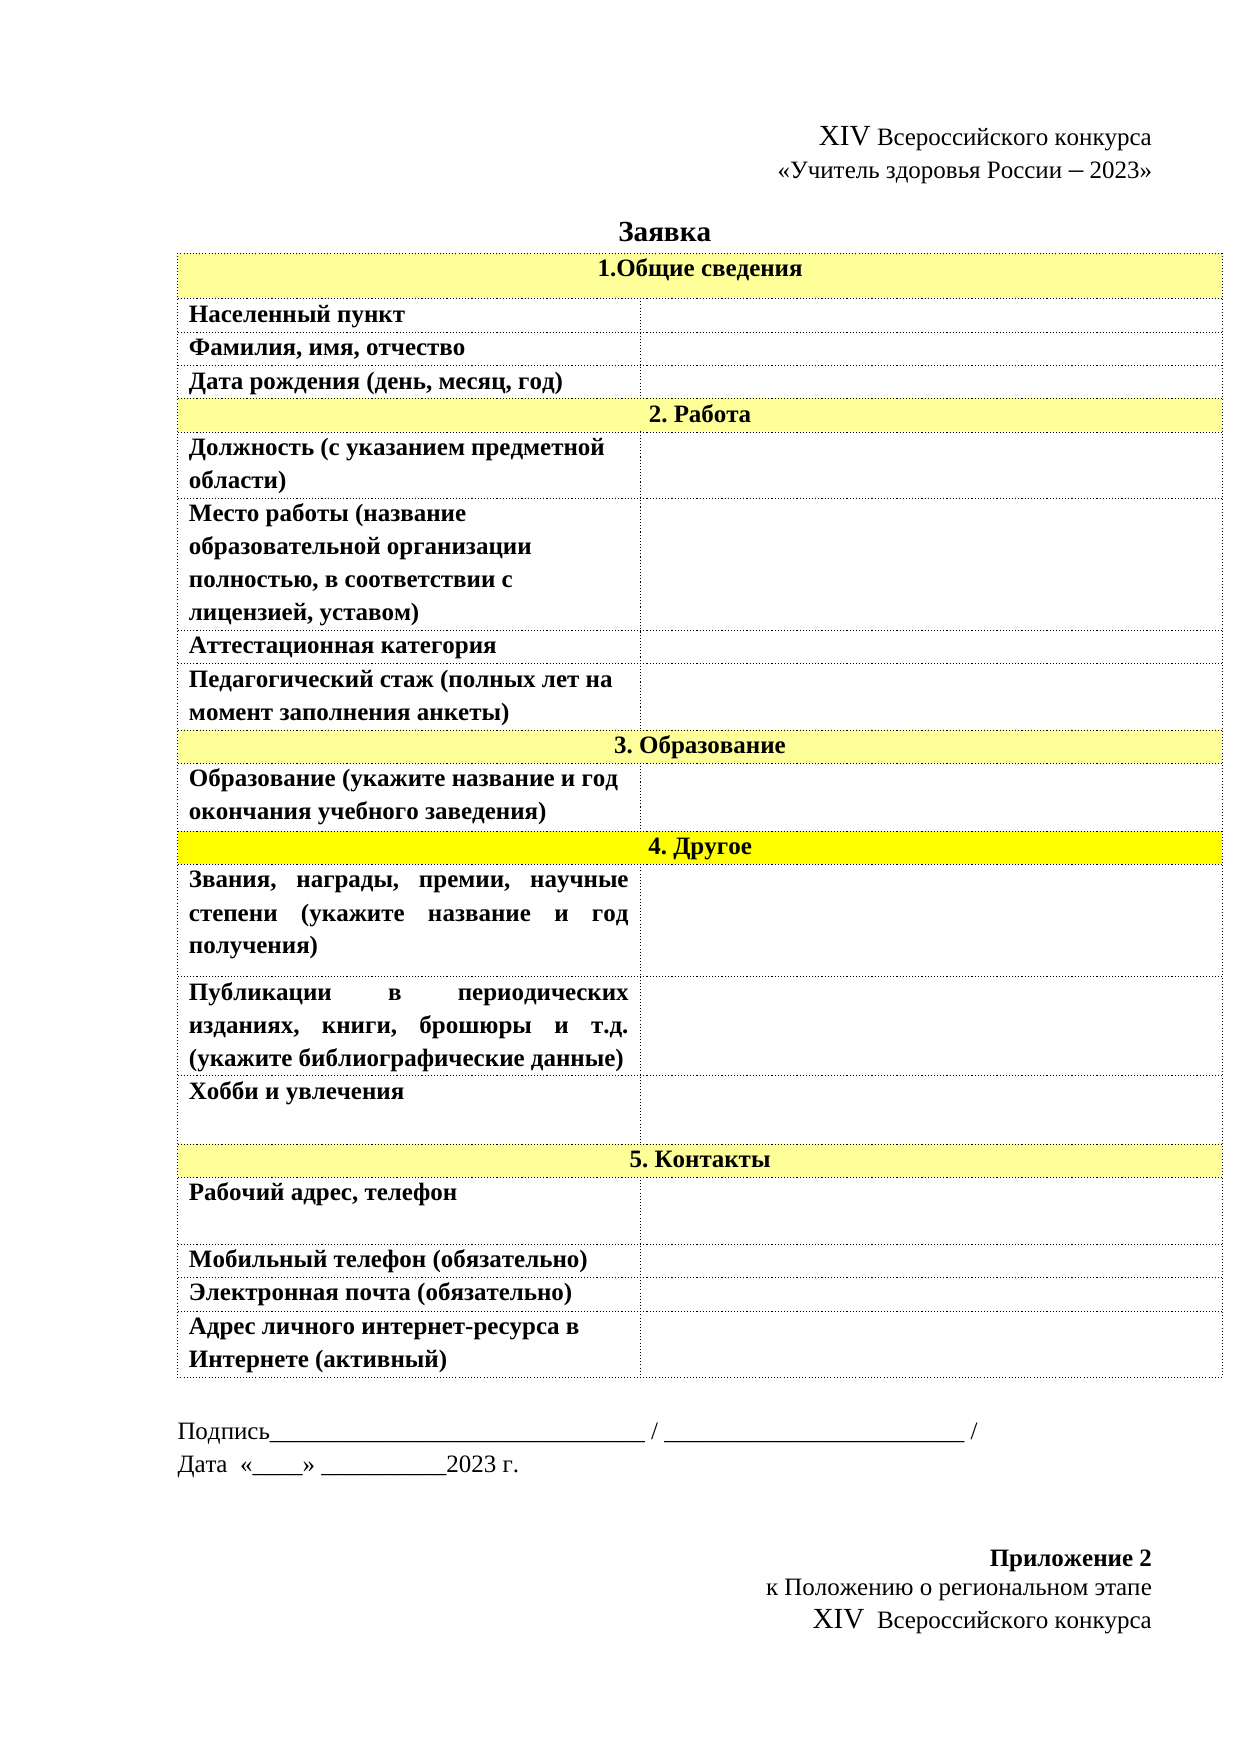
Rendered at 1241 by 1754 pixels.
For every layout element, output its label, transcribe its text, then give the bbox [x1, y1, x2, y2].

table_cell Публикации в периодических изданиях, книги, брошюры и т.д. (укажите библиографические данные) [178, 976, 640, 1075]
table_cell Аттестационная категория [178, 630, 640, 663]
table_cell [640, 1277, 1222, 1311]
table_cell 2. Работа [178, 398, 1222, 431]
text Подпись______________________________ / ________________________ / [177, 1416, 1152, 1444]
table_cell [640, 1311, 1222, 1377]
table_cell Электронная почта (обязательно) [178, 1277, 640, 1311]
table_cell Фамилия, имя, отчество [178, 332, 640, 365]
table_header 1.Общие сведения [178, 253, 1222, 298]
table_cell [640, 663, 1222, 729]
table_cell [640, 763, 1222, 831]
table_cell Населенный пункт [178, 298, 640, 332]
table_cell Рабочий адрес, телефон [178, 1177, 640, 1243]
table_cell Хобби и увлечения [178, 1075, 640, 1144]
text Приложение 2 [177, 1543, 1152, 1572]
table_cell [640, 365, 1222, 398]
table_cell [640, 630, 1222, 663]
table_cell Должность (с указанием предметной области) [178, 431, 640, 498]
table_cell [640, 431, 1222, 498]
table_cell [640, 1075, 1222, 1144]
text Дата «____» __________2023 г. [177, 1449, 1152, 1477]
table_cell 5. Контакты [178, 1144, 1222, 1177]
text XIV Всероссийского конкурса [177, 1601, 1152, 1634]
table_cell [640, 498, 1222, 630]
table_cell [640, 976, 1222, 1075]
text Заявка [177, 214, 1152, 247]
table_cell [640, 332, 1222, 365]
table_cell [640, 1177, 1222, 1243]
table_cell Образование (укажите название и год окончания учебного заведения) [178, 763, 640, 831]
table_cell Звания, награды, премии, научные степени (укажите название и год получения) [178, 864, 640, 976]
table_cell 3. Образование [178, 730, 1222, 763]
table_cell [640, 298, 1222, 332]
table_cell [640, 1244, 1222, 1277]
table_cell 4. Другое [178, 831, 1222, 864]
text к Положению о региональном этапе [177, 1572, 1152, 1601]
table_cell Дата рождения (день, месяц, год) [178, 365, 640, 398]
table_cell [640, 864, 1222, 976]
table_cell Адрес личного интернет-ресурса в Интернете (активный) [178, 1311, 640, 1377]
text XIV Всероссийского конкурса [177, 118, 1152, 152]
table_cell Мобильный телефон (обязательно) [178, 1244, 640, 1277]
text «Учитель здоровья России – 2023» [177, 152, 1152, 185]
table_cell Педагогический стаж (полных лет на момент заполнения анкеты) [178, 663, 640, 729]
table_cell Место работы (название образовательной организации полностью, в соответствии с лицензией, уставом) [178, 498, 640, 630]
